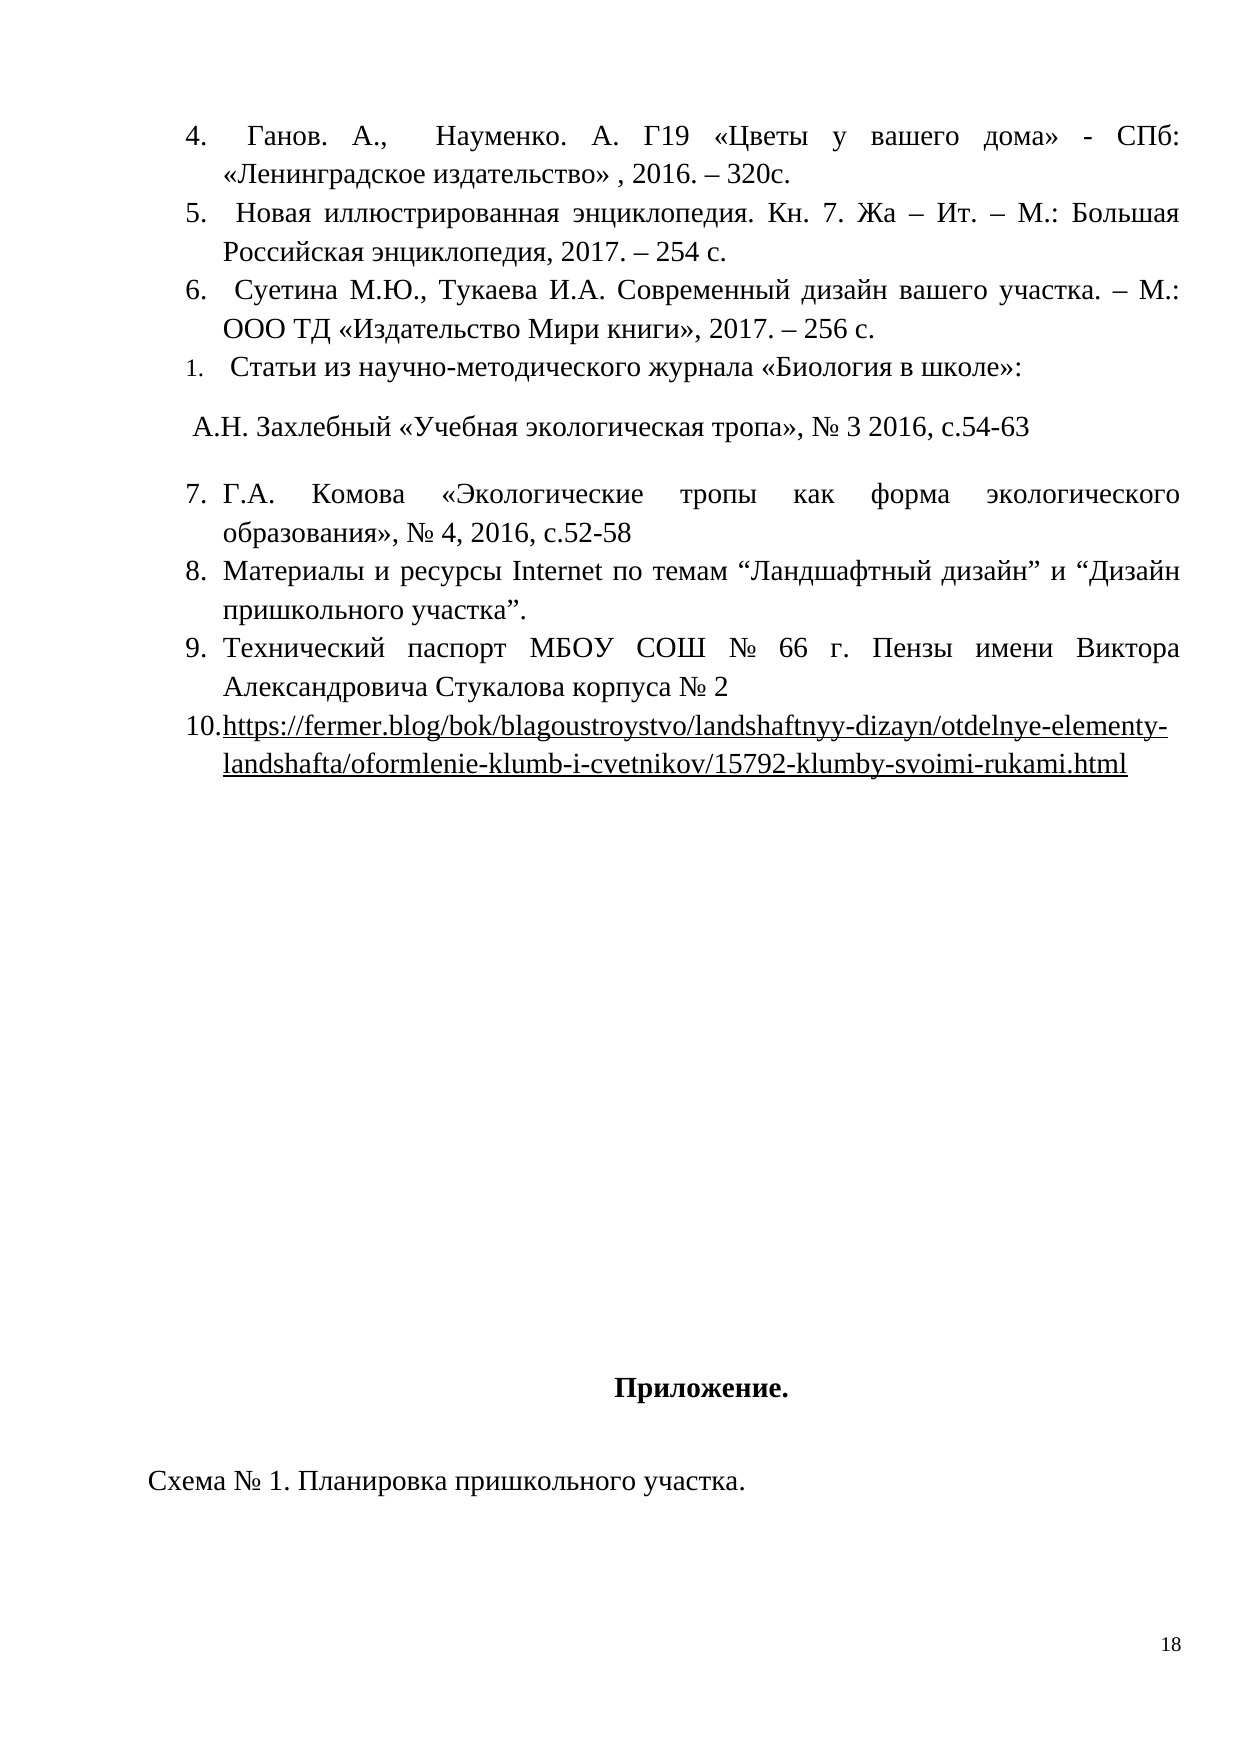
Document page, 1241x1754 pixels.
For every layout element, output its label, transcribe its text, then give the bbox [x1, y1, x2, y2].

text Схема № 1. Планировка пришкольного участка. [148, 1463, 1181, 1496]
text А.Н. Захлебный «Учебная экологическая тропа», № 3 2016, с.54-63 [192, 409, 1181, 442]
list Новая иллюстрированная энциклопедия. Кн. 7. Жа – Ит. – М.: Большая Российская энциклопедия, 2017. – 254 с. [185, 195, 1181, 267]
text Приложение. [148, 1370, 1181, 1404]
list Г.А. Комова «Экологические тропы как форма экологического образования», № 4, 2016, с.52-58 [185, 476, 1181, 548]
list Суетина М.Ю., Тукаева И.А. Современный дизайн вашего участка. – М.: ООО ТД «Издательство Мири книги», 2017. – 256 с. [185, 272, 1181, 344]
list Статьи из научно-методического журнала «Биология в школе»: [185, 349, 1181, 383]
list https://fermer.blog/bok/blagoustroystvo/landshaftnyy-dizayn/otdelnye-elementy-landshafta/oformlenie-klumb-i-cvetnikov/15792-klumby-svoimi-rukami.html [185, 708, 1181, 780]
list Материалы и ресурсы Internet по темам “Ландшафтный дизайн” и “Дизайн пришкольного участка”. [185, 553, 1181, 626]
list Ганов. А., Науменко. А. Г19 «Цветы у вашего дома» - СПб: «Ленинградское издательство» , 2016. – 320с. [185, 118, 1181, 190]
list Технический паспорт МБОУ СОШ № 66 г. Пензы имени Виктора Александровича Стукалова корпуса № 2 [185, 631, 1181, 703]
